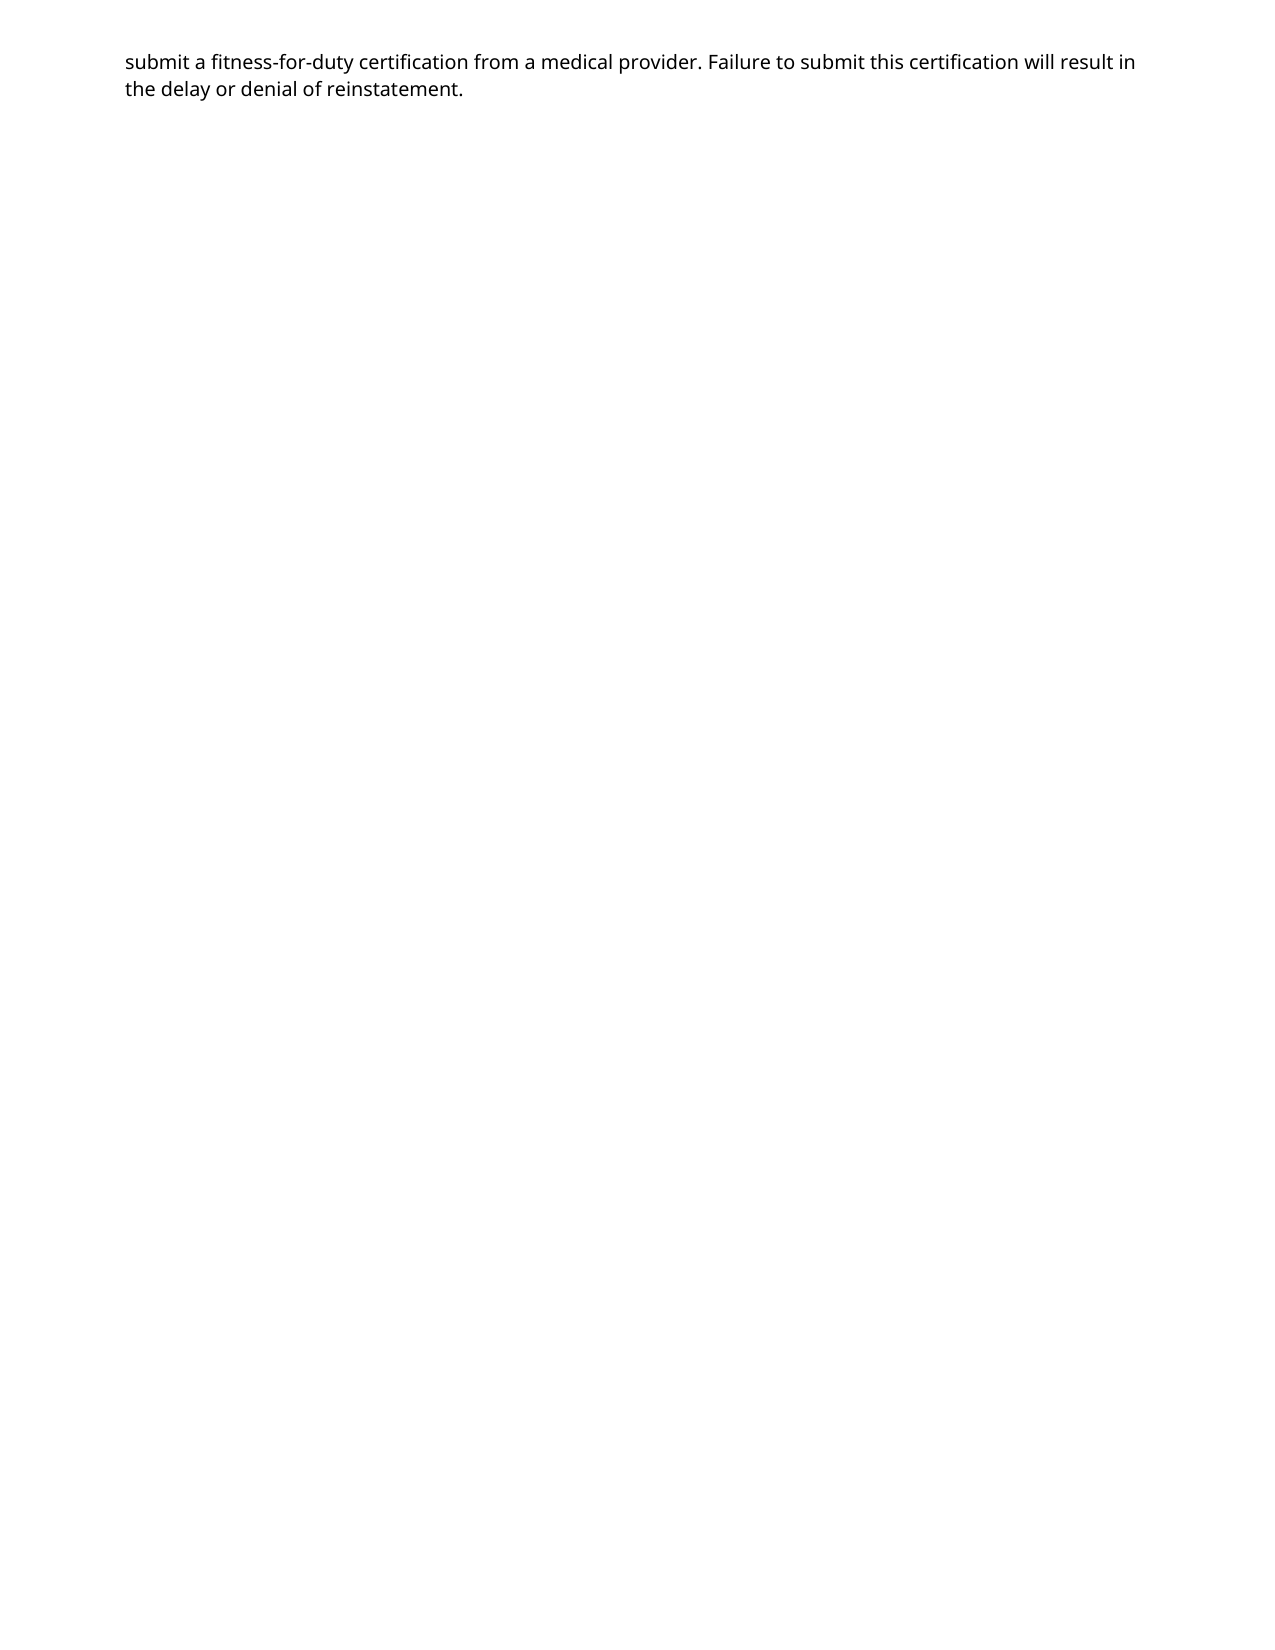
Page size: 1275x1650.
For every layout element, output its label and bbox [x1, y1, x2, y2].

text [125, 48, 1163, 102]
